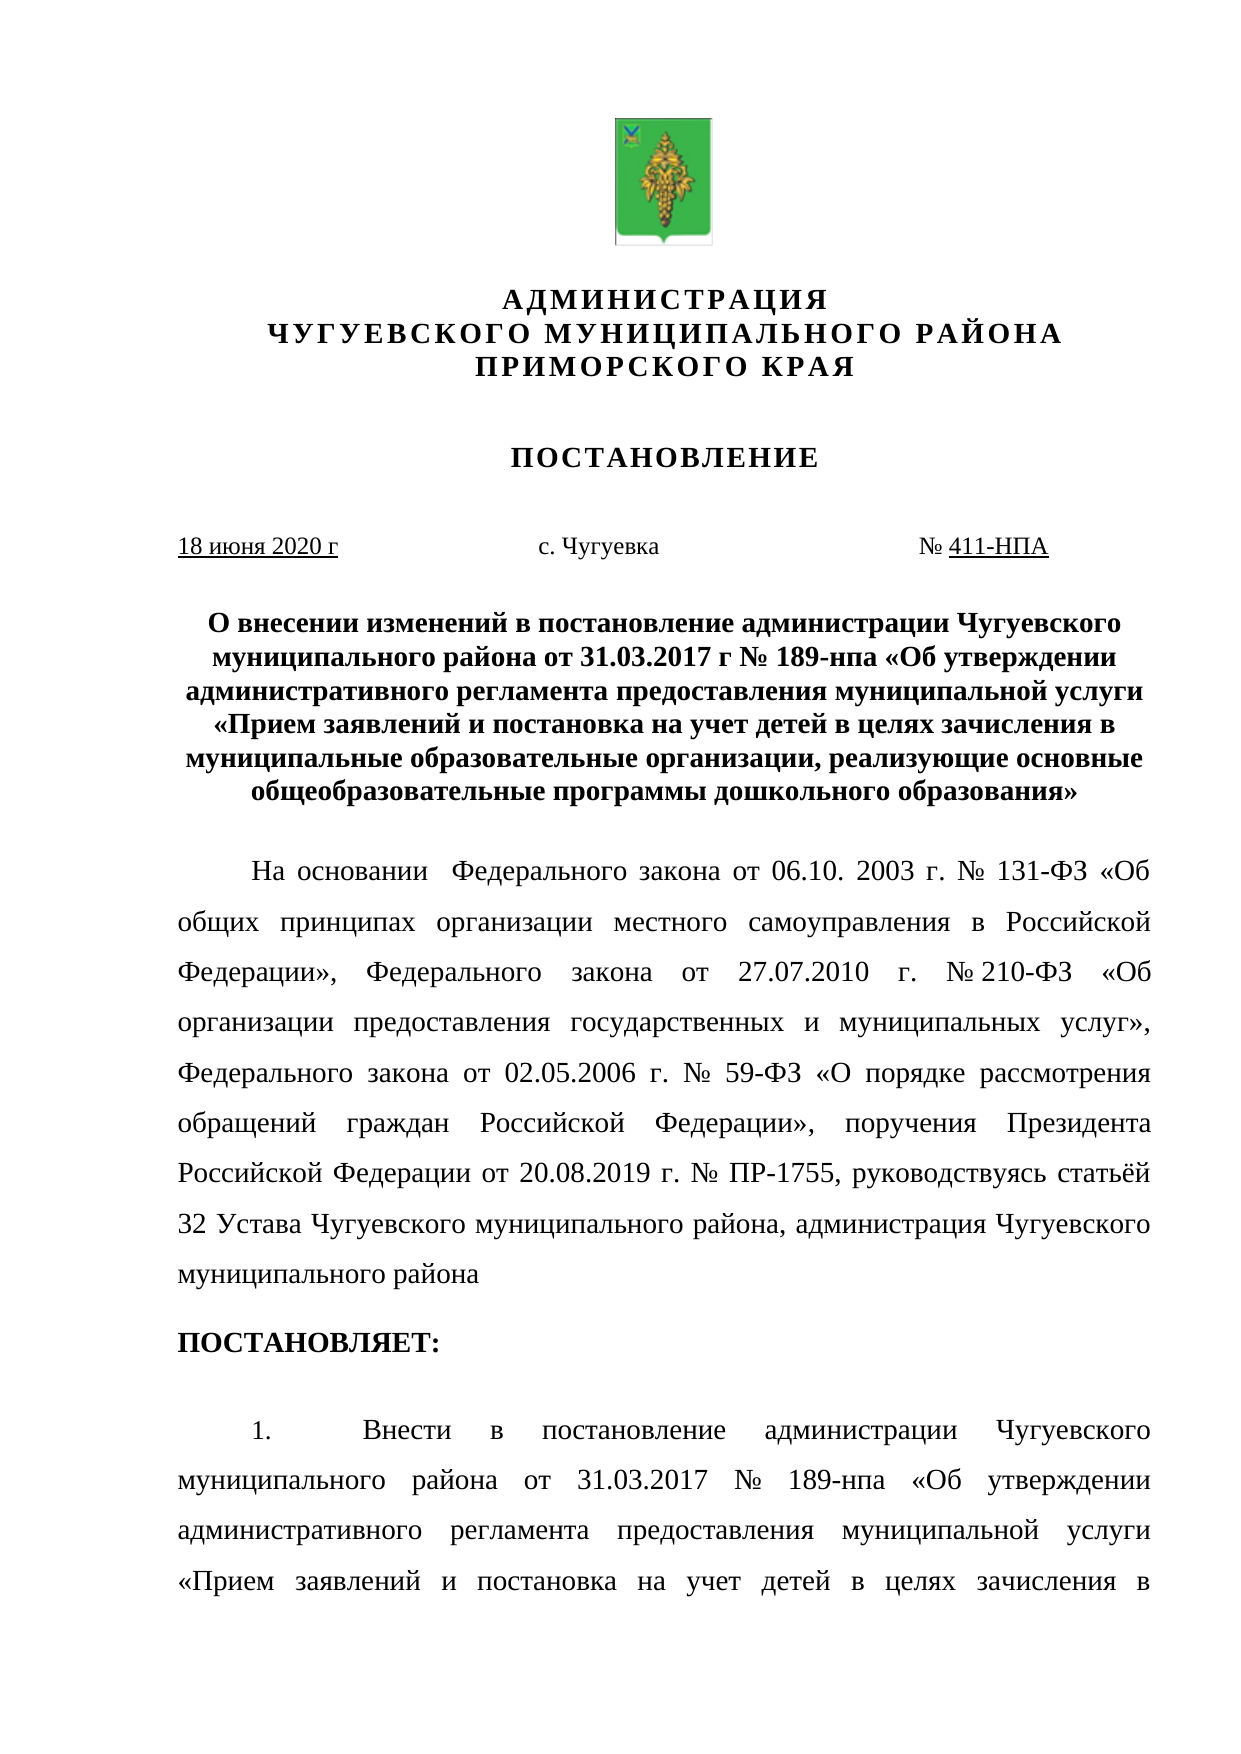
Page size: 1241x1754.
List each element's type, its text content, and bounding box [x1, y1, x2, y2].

text 18 июня 2020 г с. Чугуевка № 411-НПА [177, 531, 1152, 560]
text АДМИНИСТРАЦИЯ [177, 282, 1152, 316]
text ПОСТАНОВЛЕНИЕ [177, 440, 1152, 474]
text ПОСТАНОВЛЯЕТ: [177, 1326, 1152, 1359]
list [177, 1412, 1152, 1596]
text ЧУГУЕВСКОГО МУНИЦИПАЛЬНОГО РАЙОНА [177, 316, 1152, 349]
text ПРИМОРСКОГО КРАЯ [177, 349, 1152, 383]
picture [615, 118, 714, 247]
text О внесении изменений в постановление администрации Чугуевского муниципального района от 31.03.2017 г № 189-нпа «Об утверждении административного регламента предоставления муниципальной услуги «Прием заявлений и постановка на учет детей в целях зачисления в муниципальные образовательные организации, реализующие основные общеобразовательные программы дошкольного образования» [177, 606, 1152, 807]
text На основании Федерального закона от 06.10. 2003 г. № 131-ФЗ «Об общих принципах организации местного самоуправления в Российской Федерации», Федерального закона от 27.07.2010 г. № 210-ФЗ «Об организации предоставления государственных и муниципальных услуг», Федерального закона от 02.05.2006 г. № 59-ФЗ «О порядке рассмотрения обращений граждан Российской Федерации», поручения Президента Российской Федерации от 20.08.2019 г. № ПР-1755, руководствуясь статьёй 32 Устава Чугуевского муниципального района, администрация Чугуевского муниципального района [177, 853, 1152, 1289]
